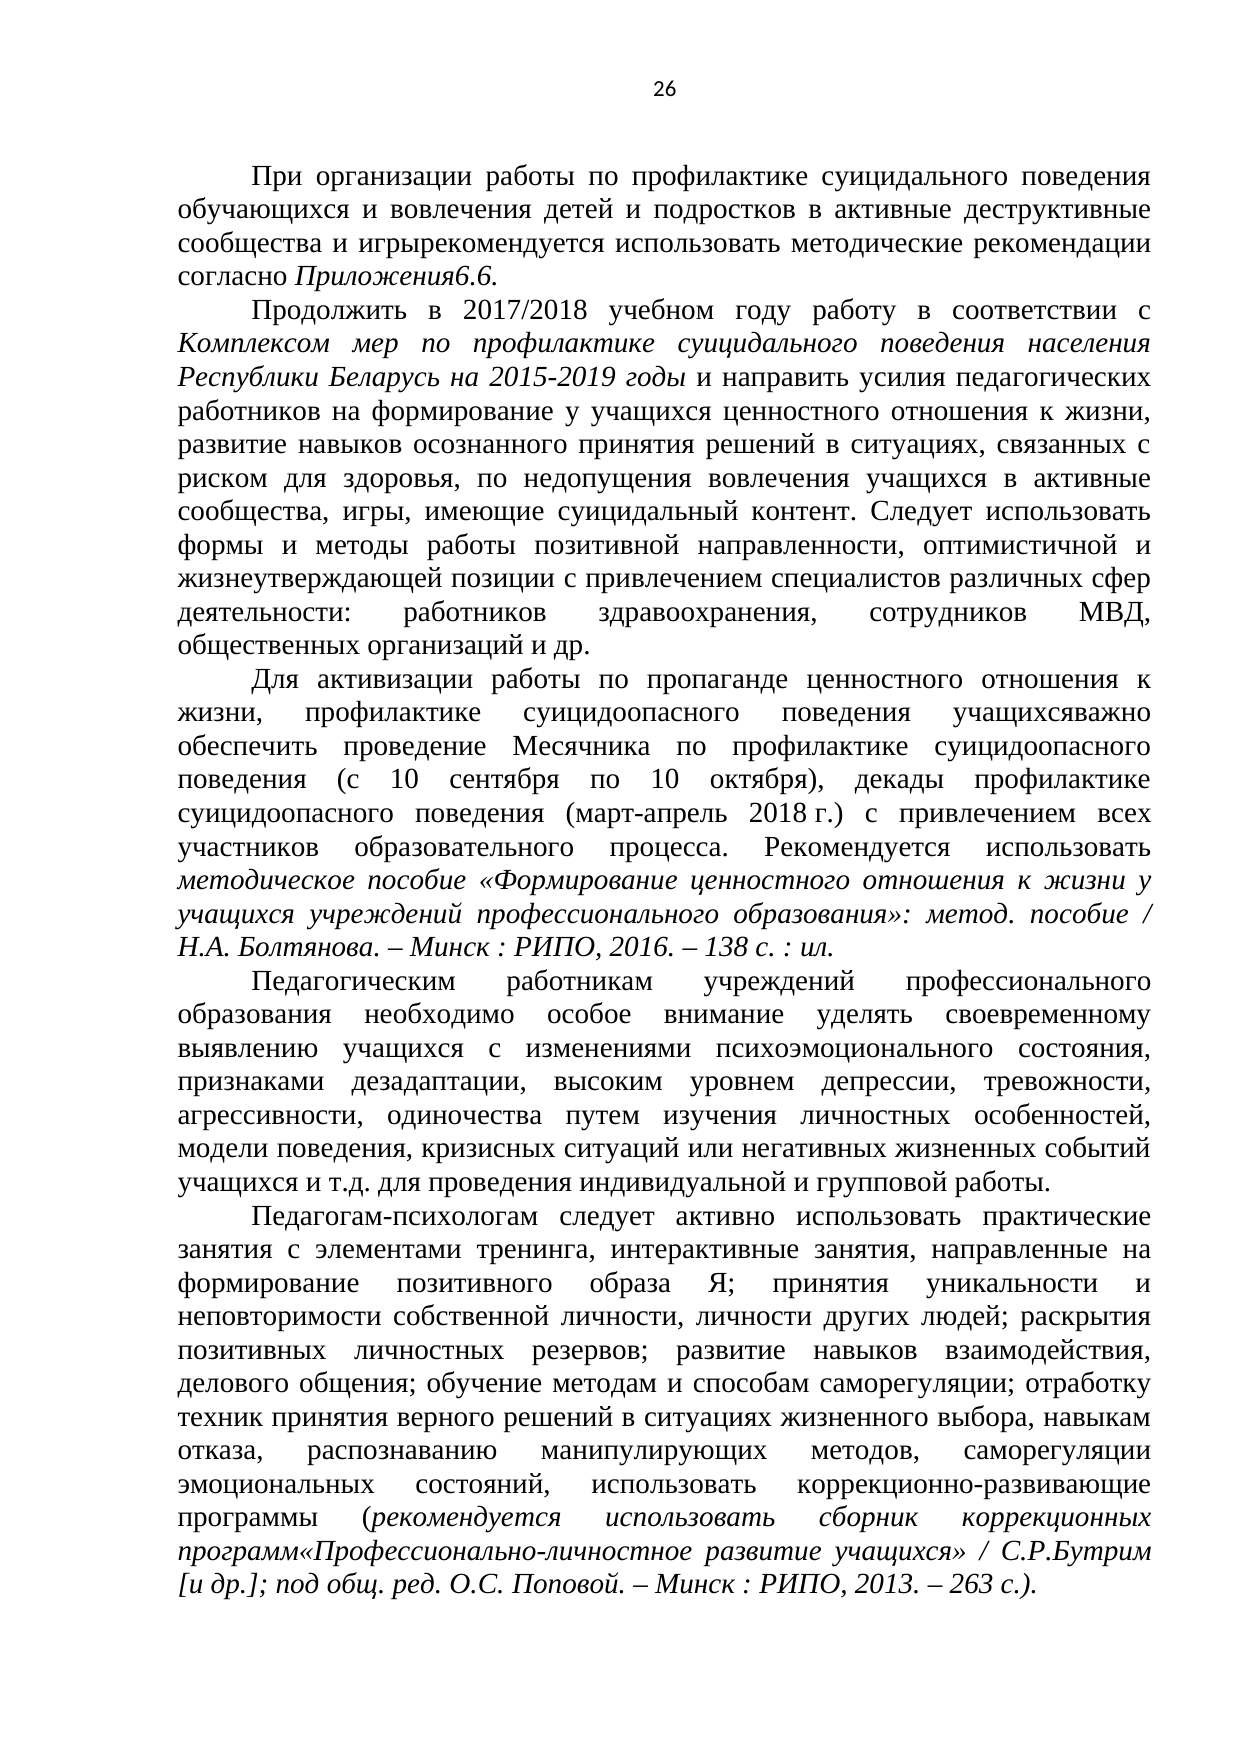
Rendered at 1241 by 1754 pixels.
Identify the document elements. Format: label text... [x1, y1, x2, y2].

text Для активизации работы по пропаганде ценностного отношения к жизни, профилактике суицидоопасного поведения учащихсяважно обеспечить проведение Месячника по профилактике суицидоопасного поведения (с 10 сентября по 10 октября), декады профилактике суицидоопасного поведения (март-апрель 2018 г.) с привлечением всех участников образовательного процесса. Рекомендуется использовать методическое пособие «Формирование ценностного отношения к жизни у учащихся учреждений профессионального образования»: метод. пособие / Н.А. Болтянова. – Минск : РИПО, 2016. – 138 с. : ил. [177, 661, 1152, 963]
text Продолжить в 2017/2018 учебном году работу в соответствии с Комплексом мер по профилактике суицидального поведения населения Республики Беларусь на 2015-2019 годы и направить усилия педагогических работников на формирование у учащихся ценностного отношения к жизни, развитие навыков осознанного принятия решений в ситуациях, связанных с риском для здоровья, по недопущения вовлечения учащихся в активные сообщества, игры, имеющие суицидальный контент. Следует использовать формы и методы работы позитивной направленности, оптимистичной и жизнеутверждающей позиции с привлечением специалистов различных сфер деятельности: работников здравоохранения, сотрудников МВД, общественных организаций и др. [177, 292, 1152, 661]
text Педагогам-психологам следует активно использовать практические занятия с элементами тренинга, интерактивные занятия, направленные на формирование позитивного образа Я; принятия уникальности и неповторимости собственной личности, личности других людей; раскрытия позитивных личностных резервов; развитие навыков взаимодействия, делового общения; обучение методам и способам саморегуляции; отработку техник принятия верного решений в ситуациях жизненного выбора, навыкам отказа, распознаванию манипулирующих методов, саморегуляции эмоциональных состояний, использовать коррекционно-развивающие программы (рекомендуется использовать сборник коррекционных программ«Профессионально-личностное развитие учащихся» / С.Р.Бутрим [и др.]; под общ. ред. О.С. Поповой. – Минск : РИПО, 2013. – 263 с.). [177, 1198, 1152, 1600]
text При организации работы по профилактике суицидального поведения обучающихся и вовлечения детей и подростков в активные деструктивные сообщества и игрырекомендуется использовать методические рекомендации согласно Приложения6.6. [177, 158, 1152, 292]
text Педагогическим работникам учреждений профессионального образования необходимо особое внимание уделять своевременному выявлению учащихся с изменениями психоэмоционального состояния, признаками дезадаптации, высоким уровнем депрессии, тревожности, агрессивности, одиночества путем изучения личностных особенностей, модели поведения, кризисных ситуаций или негативных жизненных событий учащихся и т.д. для проведения индивидуальной и групповой работы. [177, 963, 1152, 1198]
